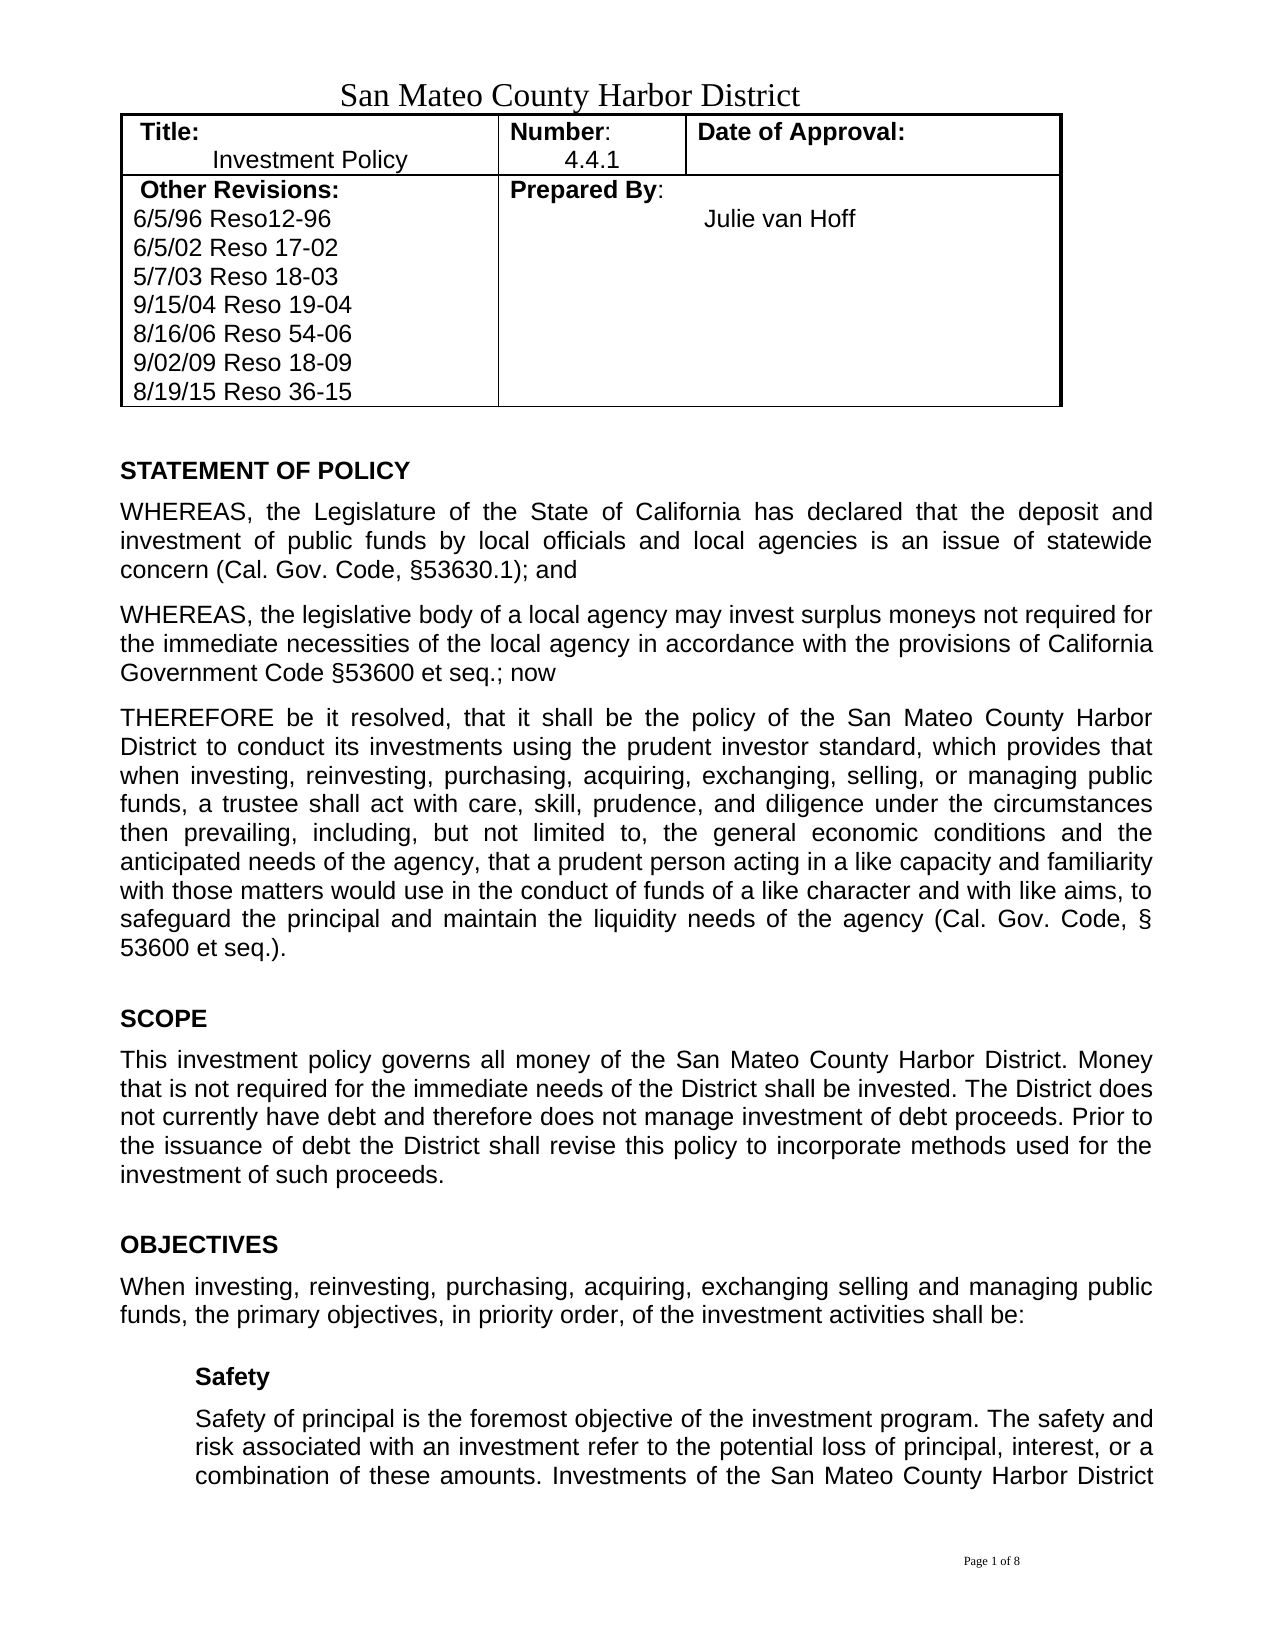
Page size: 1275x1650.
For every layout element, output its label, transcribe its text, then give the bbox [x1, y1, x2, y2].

text THEREFORE be it resolved, that it shall be the policy of the San Mateo County Harbor District to conduct its investments using the prudent investor standard, which provides that when investing, reinvesting, purchasing, acquiring, exchanging, selling, or managing public funds, a trustee shall act with care, skill, prudence, and diligence under the circumstances then prevailing, including, but not limited to, the general economic conditions and the anticipated needs of the agency, that a prudent person acting in a like capacity and familiarity with those matters would use in the conduct of funds of a like character and with like aims, to safeguard the principal and maintain the liquidity needs of the agency (Cal. Gov. Code, § 53600 et seq.). [120, 703, 1155, 962]
text When investing, reinvesting, purchasing, acquiring, exchanging selling and managing public funds, the primary objectives, in priority order, of the investment activities shall be: [120, 1272, 1155, 1329]
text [195, 1404, 1155, 1490]
text WHEREAS, the Legislature of the State of California has declared that the deposit and investment of public funds by local officials and local agencies is an issue of statewide concern (Cal. Gov. Code, §53630.1); and [120, 497, 1155, 584]
text WHEREAS, the legislative body of a local agency may invest surplus moneys not required for the immediate necessities of the local agency in accordance with the provisions of California Government Code 53600 et seq.; [120, 600, 1155, 687]
subtitle Safety [195, 1362, 1155, 1391]
subtitle OBJECTIVES [120, 1230, 1155, 1259]
subtitle SCOPE [120, 1004, 1155, 1032]
text This investment policy all of the San Mateo County Harbor District. [120, 1045, 1155, 1189]
subtitle STATEMENT OF POLICY [120, 456, 1155, 485]
